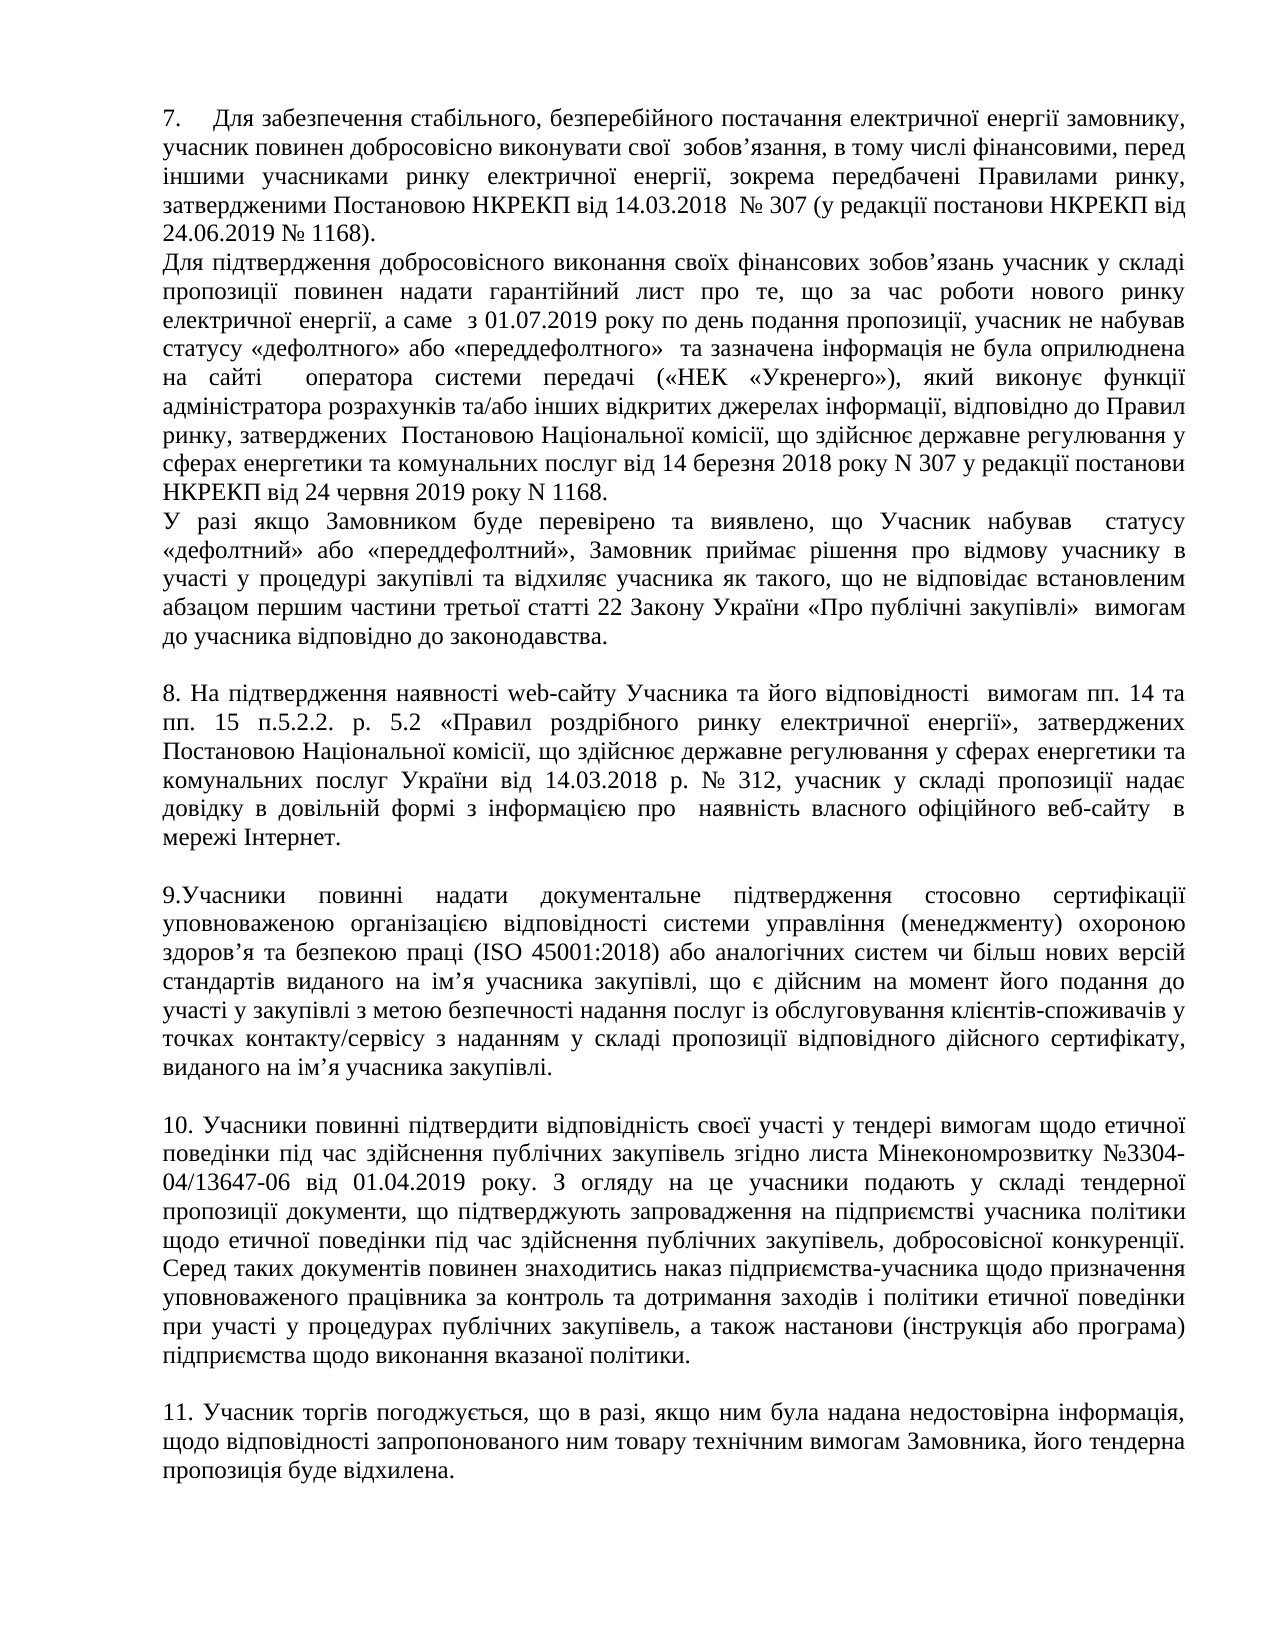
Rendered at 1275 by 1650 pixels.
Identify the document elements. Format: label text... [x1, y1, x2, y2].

text У разі якщо Замовником буде перевірено та виявлено, що Учасник набував статусу «дефолтний» або «переддефолтний», Замовник приймає рішення про відмову учаснику в участі у процедурі закупівлі та відхиляє учасника як такого, що не відповідає встановленим абзацом першим частини третьої статті 22 Закону України «Про публічні закупівлі» вимогам до учасника відповідно до законодавства. [162, 506, 1186, 650]
text 8. На підтвердження наявності web-сайту Учасника та його відповідності вимогам пп. 14 та пп. 15 п.5.2.2. р. 5.2 «Правил роздрібного ринку електричної енергії», затверджених Постановою Національної комісії, що здійснює державне регулювання у сферах енергетики та комунальних послуг України від 14.03.2018 р. № 312, учасник у складі пропозиції надає довідку в довільній формі з інформацією про наявність власного офіційного веб-сайту в мережі Інтернет. [162, 678, 1186, 851]
text 7. Для забезпечення стабільного, безперебійного постачання електричної енергії замовнику, учасник повинен добросовісно виконувати свої зобов’язання, в тому числі фінансовими, перед іншими учасниками ринку електричної енергії, зокрема передбачені Правилами ринку, затвердженими Постановою НКРЕКП від 14.03.2018 № 307 (у редакції постанови НКРЕКП від 24.06.2019 № 1168). [162, 103, 1186, 247]
text Для підтвердження добросовісного виконання своїх фінансових зобов’язань учасник у складі пропозиції повинен надати гарантійний лист про те, що за час роботи нового ринку електричної енергії, а саме з 01.07.2019 року по день подання пропозиції, учасник не набував статусу «дефолтного» або «переддефолтного» та зазначена інформація не була оприлюднена на сайті оператора системи передачі («НЕК «Укренерго»), який виконує функції адміністратора розрахунків та/або інших відкритих джерелах інформації, відповідно до Правил ринку, затверджених Постановою Національної комісії, що здійснює державне регулювання у сферах енергетики та комунальних послуг від 14 березня 2018 року N 307 у редакції постанови НКРЕКП від 24 червня 2019 року N 1168. [162, 247, 1186, 506]
text 10. Учасники повинні підтвердити відповідність своєї участі у тендері вимогам щодо етичної поведінки під час здійснення публічних закупівель згідно листа Мінекономрозвитку №3304-04/13647-06 від 01.04.2019 року. З огляду на це учасники подають у складі тендерної пропозиції документи, що підтверджують запровадження на підприємстві учасника політики щодо етичної поведінки під час здійснення публічних закупівель, добросовісної конкуренції. Серед таких документів повинен знаходитись наказ підприємства-учасника щодо призначення уповноваженого працівника за контроль та дотримання заходів і політики етичної поведінки при участі у процедурах публічних закупівель, а також настанови (інструкція або програма) підприємства щодо виконання вказаної політики. [162, 1110, 1186, 1368]
text 9.Учасники повинні надати документальне підтвердження стосовно сертифікації уповноваженою організацією відповідності системи управління (менеджменту) охороною здоров’я та безпекою праці (ISO 45001:2018) або аналогічних систем чи більш нових версій стандартів виданого на ім’я учасника закупівлі, що є дійсним на момент його подання до участі у закупівлі з метою безпечності надання послуг із обслуговування клієнтів-споживачів у точках контакту/сервісу з наданням у складі пропозиції відповідного дійсного сертифікату, виданого на ім’я учасника закупівлі. [162, 880, 1186, 1081]
text 11. Учасник торгів погоджується, що в разі, якщо ним була надана недостовірна інформація, щодо відповідності запропонованого ним товару технічним вимогам Замовника, його тендерна пропозиція буде відхилена. [162, 1397, 1186, 1483]
